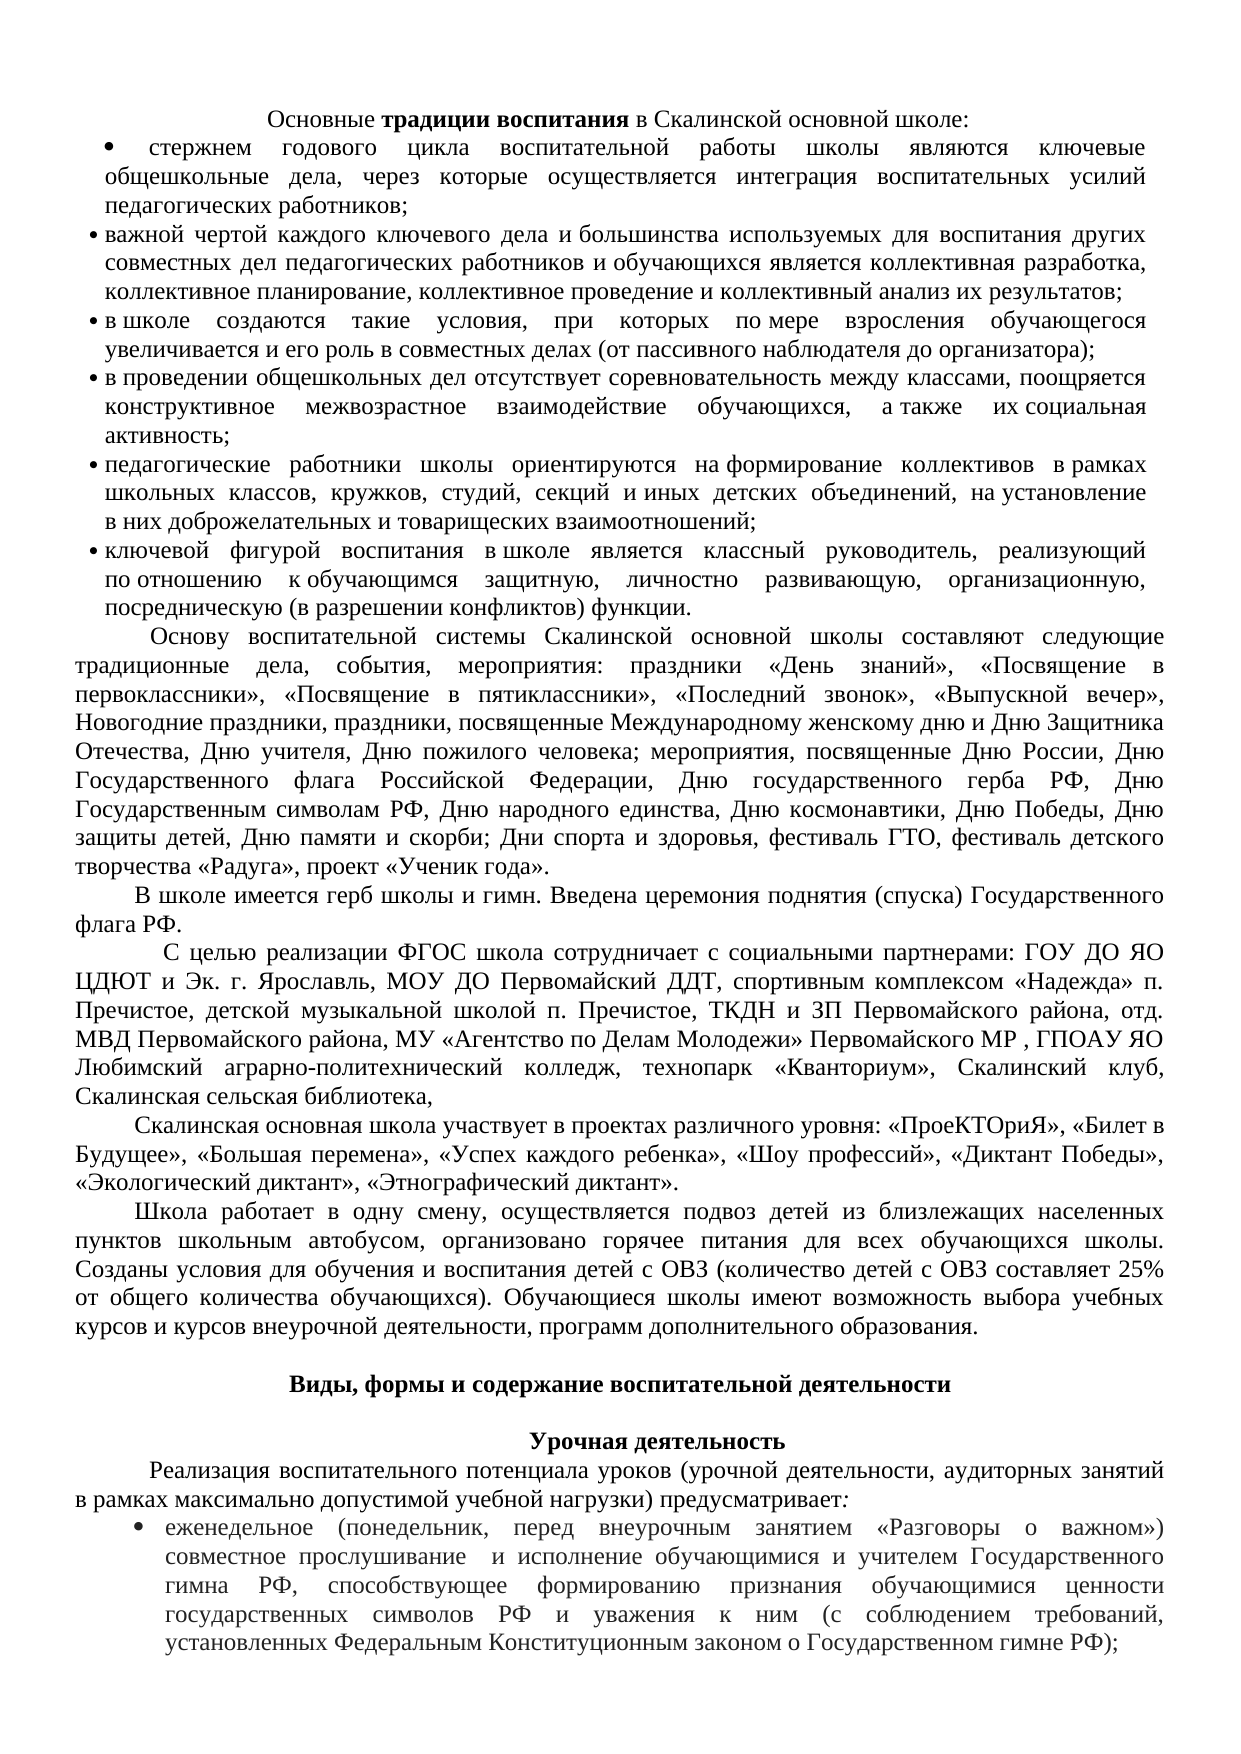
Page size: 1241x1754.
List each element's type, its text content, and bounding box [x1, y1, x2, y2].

text В школе имеется герб школы и гимн. Введена церемония поднятия (спуска) Государственного флага РФ. [75, 880, 1165, 937]
text Скалинская основная школа участвует в проектах различного уровня: «ПроеКТОриЯ», «Билет в Будущее», «Большая перемена», «Успех каждого ребенка», «Шоу профессий», «Диктант Победы», «Экологический диктант», «Этнографический диктант». [75, 1110, 1165, 1196]
list в проведении общешкольных дел отсутствует соревновательность между классами, поощряется конструктивное межвозрастное взаимодействие обучающихся, а также их социальная активность; [90, 362, 1146, 449]
text Урочная деятельность [75, 1426, 1165, 1455]
list ключевой фигурой воспитания в школе является классный руководитель, реализующий по отношению к обучающимся защитную, личностно развивающую, организационную, посредническую (в разрешении конфликтов) функции. [90, 535, 1146, 621]
text Основные традиции воспитания в Скалинской основной школе: [90, 104, 1146, 132]
text Школа работает в одну смену, осуществляется подвоз детей из близлежащих населенных пунктов школьным автобусом, организовано горячее питания для всех обучающихся школы. Созданы условия для обучения и воспитания детей с ОВЗ (количество детей с ОВЗ составляет 25% от общего количества обучающихся). Обучающиеся школы имеют возможность выбора учебных курсов и курсов внеурочной деятельности, программ дополнительного образования. [75, 1196, 1165, 1340]
list в школе создаются такие условия, при которых по мере взросления обучающегося увеличивается и его роль в совместных делах (от пассивного наблюдателя до организатора); [90, 305, 1146, 362]
text Виды, формы и содержание воспитательной деятельности [75, 1369, 1165, 1397]
text С целью реализации ФГОС школа сотрудничает с социальными партнерами: ГОУ ДО ЯО ЦДЮТ и Эк. г. Ярославль, МОУ ДО Первомайский ДДТ, спортивным комплексом «Надежда» п. Пречистое, детской музыкальной школой п. Пречистое, ТКДН и ЗП Первомайского района, отд. МВД Первомайского района, МУ «Агентство по Делам Молодежи» Первомайского МР , ГПОАУ ЯО Любимский аграрно-политехнический колледж, технопарк «Кванториум», Скалинский клуб, Скалинская сельская библиотека, [75, 937, 1165, 1110]
list важной чертой каждого ключевого дела и большинства используемых для воспитания других совместных дел педагогических работников и обучающихся является коллективная разработка, коллективное планирование, коллективное проведение и коллективный анализ их результатов; [90, 219, 1146, 305]
text Основу воспитательной системы Скалинской основной школы составляют следующие традиционные дела, события, мероприятия: праздники «День знаний», «Посвящение в первоклассники», «Посвящение в пятиклассники», «Последний звонок», «Выпускной вечер», Новогодние праздники, праздники, посвященные Международному женскому дню и Дню Защитника Отечества, Дню учителя, Дню пожилого человека; мероприятия, посвященные Дню России, Дню Государственного флага Российской Федерации, Дню государственного герба РФ, Дню Государственным символам РФ, Дню народного единства, Дню космонавтики, Дню Победы, Дню защиты детей, Дню памяти и скорби; Дни спорта и здоровья, фестиваль ГТО, фестиваль детского творчества «Радуга», проект «Ученик года». [75, 621, 1165, 880]
list еженедельное (понедельник, перед внеурочным занятием «Разговоры о важном») совместное прослушивание и исполнение обучающимися и учителем Государственного гимна РФ, способствующее формированию признания обучающимися ценности государственных символов РФ и уважения к ним (с соблюдением требований, установленных Федеральным Конституционным законом о Государственном гимне РФ); [134, 1512, 1165, 1656]
list педагогические работники школы ориентируются на формирование коллективов в рамках школьных классов, кружков, студий, секций и иных детских объединений, на установление в них доброжелательных и товарищеских взаимоотношений; [90, 449, 1146, 535]
text Реализация воспитательного потенциала уроков (урочной деятельности, аудиторных занятий в рамках максимально допустимой учебной нагрузки) предусматривает: [75, 1455, 1165, 1512]
list стержнем годового цикла воспитательной работы школы являются ключевые общешкольные дела, через которые осуществляется интеграция воспитательных усилий педагогических работников; [104, 132, 1146, 219]
